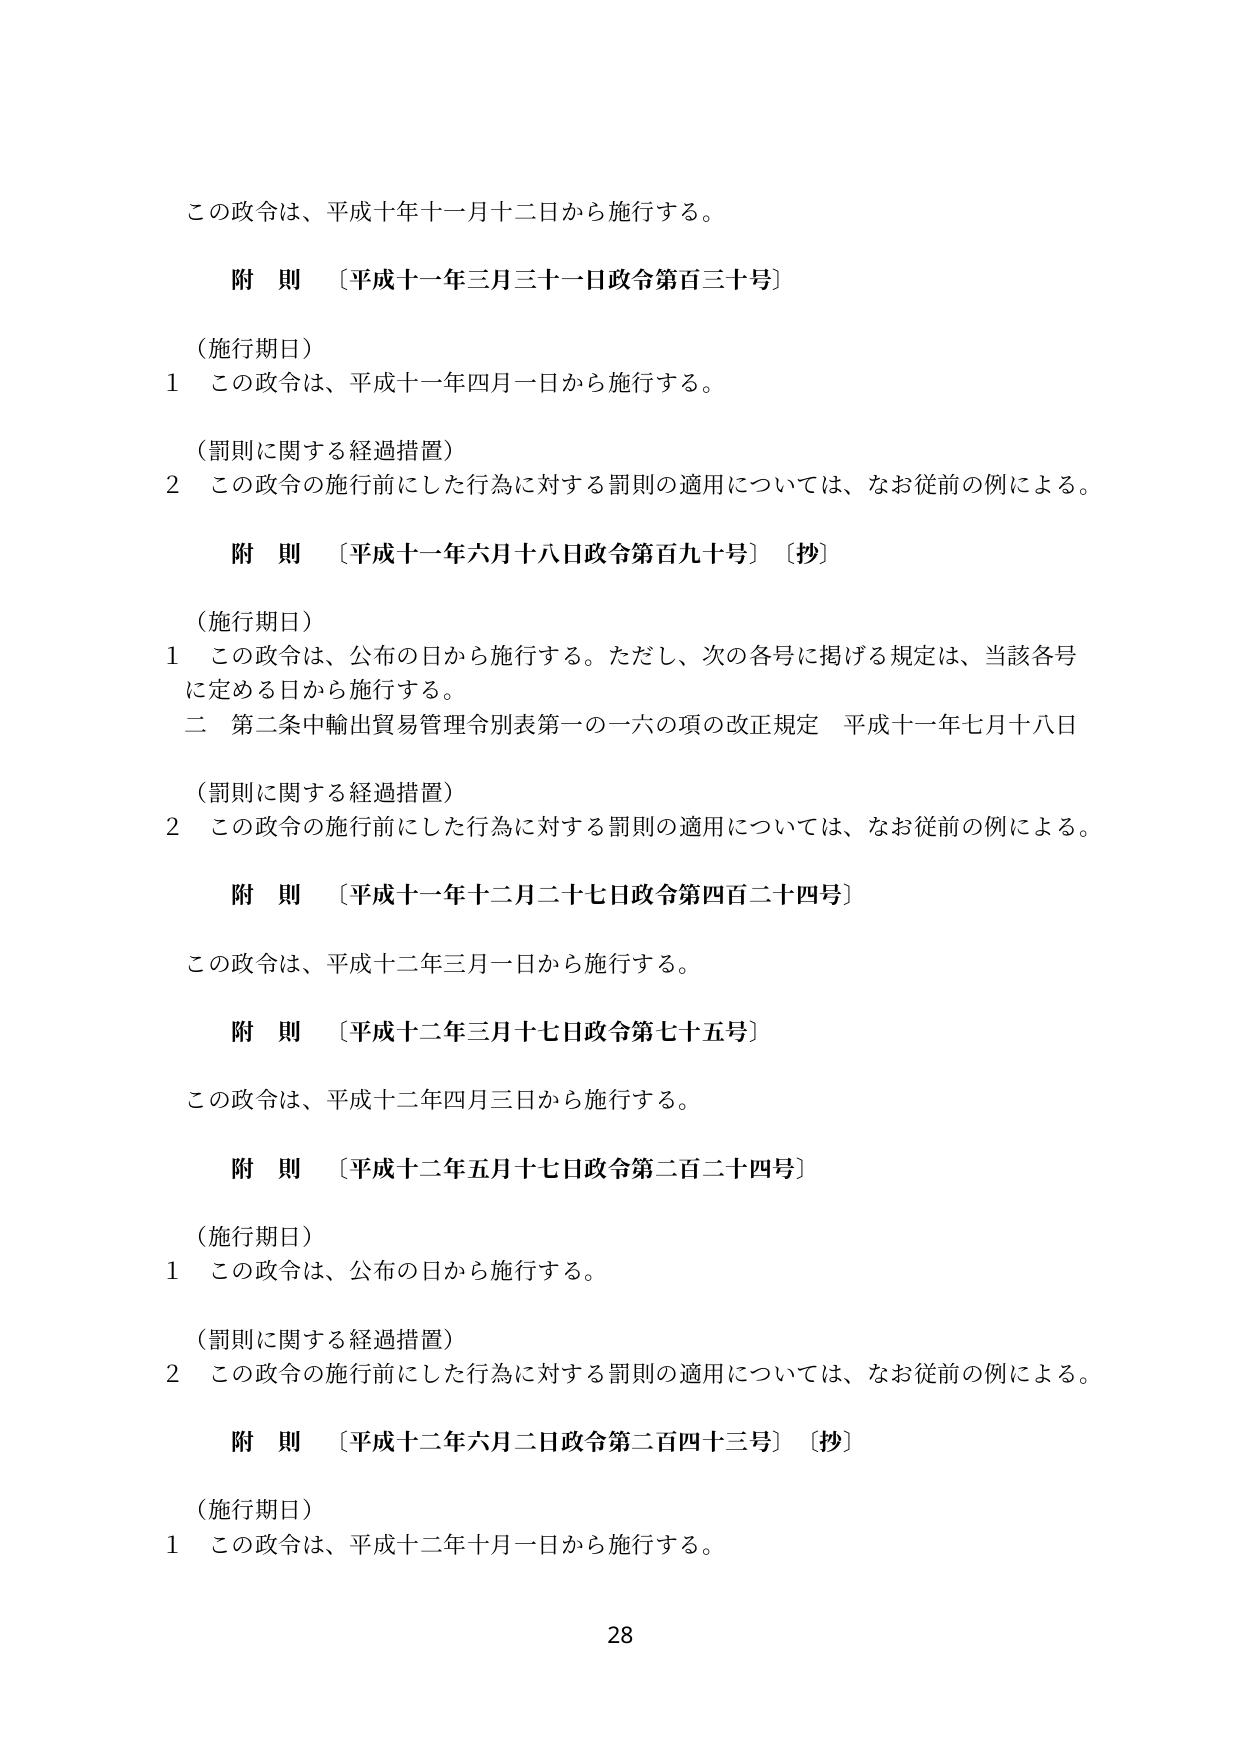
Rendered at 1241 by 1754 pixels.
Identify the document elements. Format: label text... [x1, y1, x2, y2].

text （施行期日） [184, 604, 1079, 638]
text （施行期日） [184, 1492, 1079, 1526]
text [161, 1355, 1079, 1389]
text 附 則 〔平成十一年三月三十一日政令第百三十号〕 [230, 262, 1079, 296]
text （罰則に関する経過措置） [184, 774, 1079, 809]
text 附 則 〔平成十二年六月二日政令第二百四十三号〕〔抄〕 [230, 1424, 1079, 1458]
text この政令は、平成十二年三月一日から施行する。 [161, 945, 1079, 979]
text （罰則に関する経過措置） [184, 433, 1079, 467]
text １ この政令は、公布の日から施行する。ただし、次の各号に掲げる規定は、当該各号に定める日から施行する。 [161, 638, 1079, 706]
text この政令は、平成十年十一月十二日から施行する。 [161, 194, 1079, 228]
text 二 第二条中輸出貿易管理令別表第一の一六の項の改正規定 平成十一年七月十八日 [184, 706, 1079, 740]
text １ この政令は、平成十一年四月一日から施行する。 [161, 364, 1079, 399]
text 附 則 〔平成十二年三月十七日政令第七十五号〕 [230, 1014, 1079, 1048]
text （施行期日） [184, 330, 1079, 364]
text 附 則 〔平成十一年十二月二十七日政令第四百二十四号〕 [230, 877, 1079, 911]
text この政令は、平成十二年四月三日から施行する。 [161, 1082, 1079, 1116]
text （施行期日） [184, 1219, 1079, 1253]
text 附 則 〔平成十二年五月十七日政令第二百二十四号〕 [230, 1150, 1079, 1184]
text ２ この政令の施行前にした行為に対する罰則の適用については、なお従前の例による。 [161, 809, 1079, 843]
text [161, 467, 1079, 501]
text 附 則 〔平成十一年六月十八日政令第百九十号〕〔抄〕 [230, 535, 1079, 569]
text １ この政令は、平成十二年十月一日から施行する。 [161, 1526, 1079, 1560]
text １ この政令は、公布の日から施行する。 [161, 1253, 1079, 1287]
text （罰則に関する経過措置） [184, 1321, 1079, 1355]
